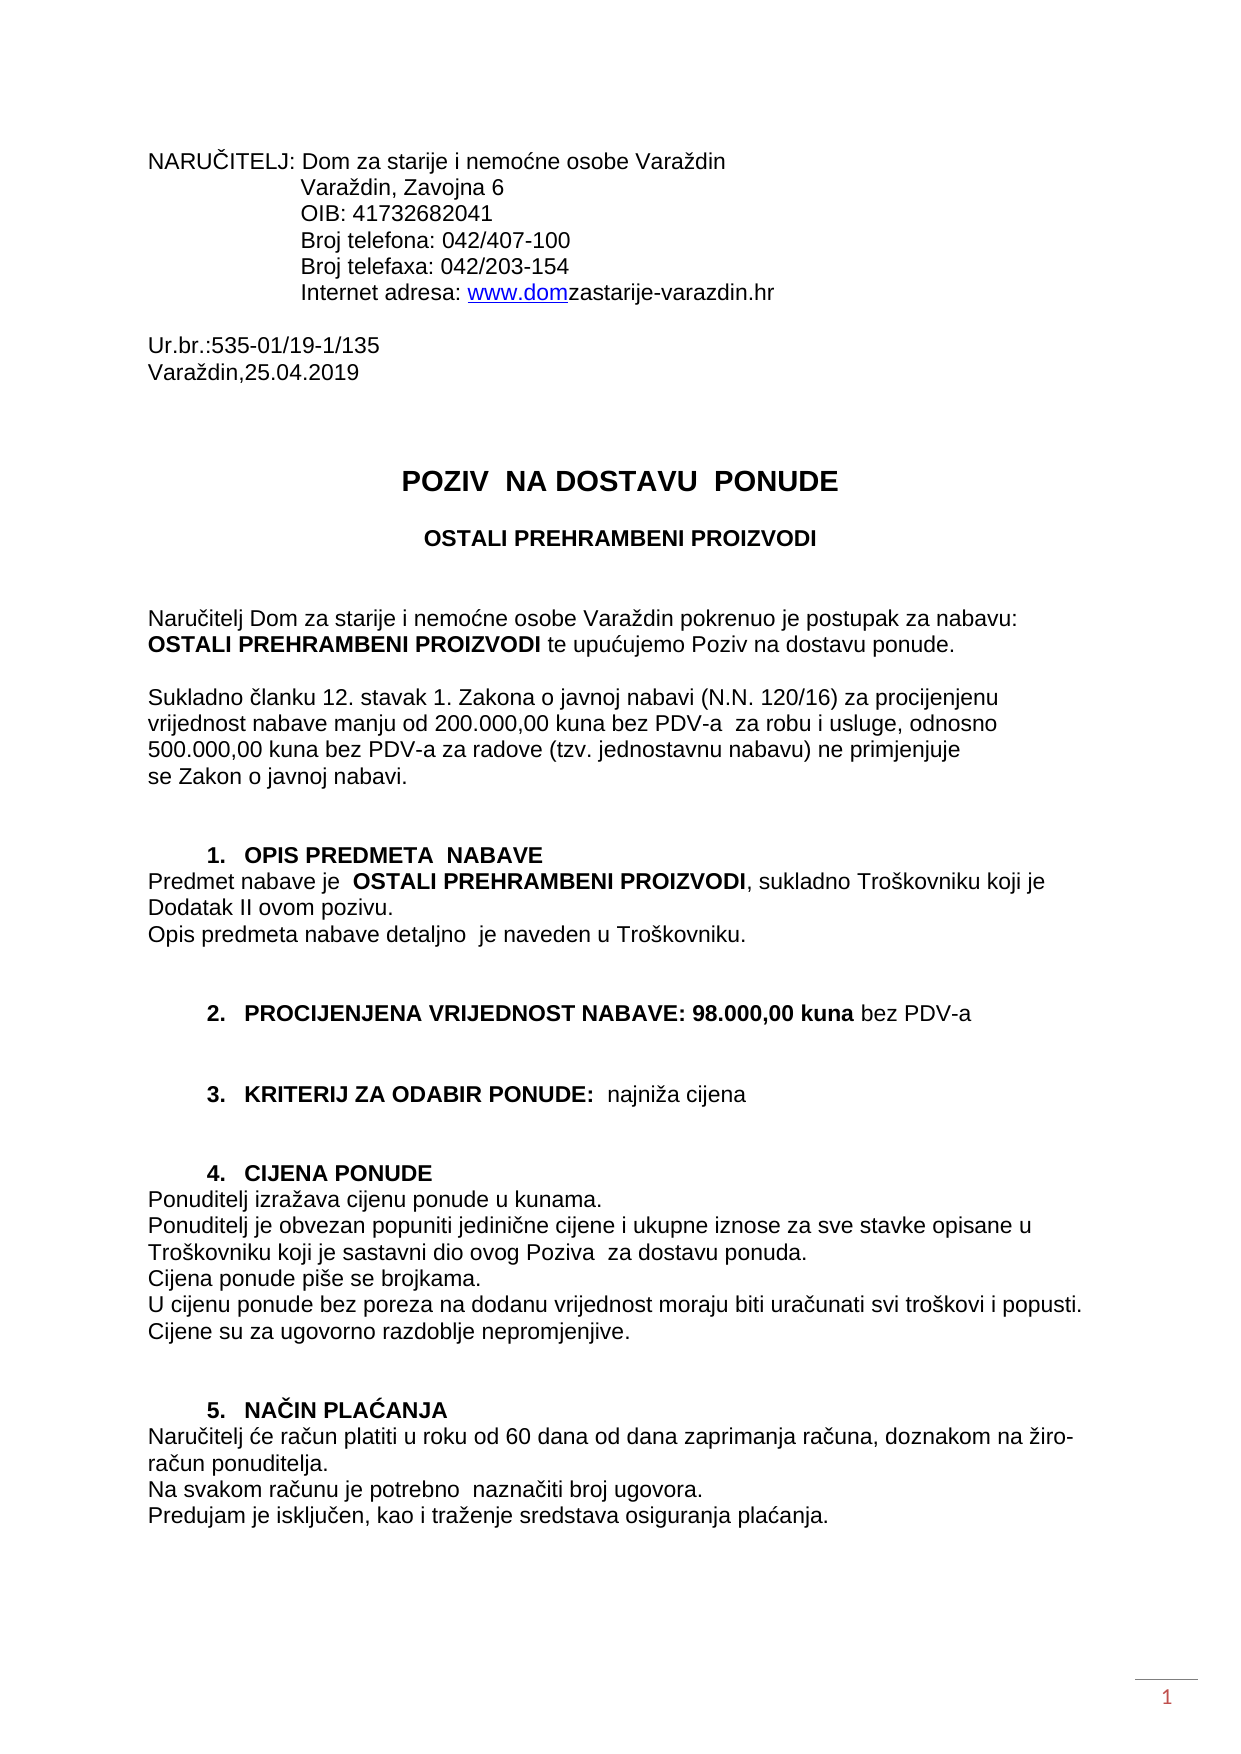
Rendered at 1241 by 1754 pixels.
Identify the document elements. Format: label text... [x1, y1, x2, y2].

text NARUČITELJ: Dom za starije i nemoćne osobe Varaždin [148, 148, 1093, 174]
list KRITERIJ ZA ODABIR PONUDE: najniža cijena [207, 1081, 1093, 1107]
text Cijene su za ugovorno razdoblje nepromjenjive. [148, 1318, 1093, 1344]
text Naručitelj će račun platiti u roku od 60 dana od dana zaprimanja računa, doznakom na žiro-račun ponuditelja. [148, 1423, 1093, 1476]
text POZIV NA DOSTAVU PONUDE [148, 464, 1093, 497]
text Predmet nabave je OSTALI PREHRAMBENI PROIZVODI, sukladno Troškovniku koji je Dodatak II ovom pozivu. [148, 868, 1093, 921]
text Naručitelj Dom za starije i nemoćne osobe Varaždin pokrenuo je postupak za nabavu: [148, 604, 1093, 631]
text Predujam je isključen, kao i traženje sredstava osiguranja plaćanja. [148, 1502, 1093, 1528]
list OPIS PREDMETA NABAVE [207, 842, 1093, 868]
text Varaždin, Zavojna 6 [148, 174, 1093, 200]
text Ponuditelj izražava cijenu ponude u kunama. [148, 1186, 1093, 1212]
list CIJENA PONUDE [207, 1159, 1093, 1186]
list NAČIN PLAĆANJA [207, 1397, 1093, 1423]
list PROCIJENJENA VRIJEDNOST NABAVE: 98.000,00 kuna bez PDV-a [207, 1000, 1093, 1026]
text Broj telefona: 042/407-100 [148, 227, 1093, 253]
text U cijenu ponude bez poreza na dodanu vrijednost moraju biti uračunati svi troškovi i popusti. [148, 1291, 1093, 1318]
text Internet adresa: www.domzastarije-varazdin.hr [148, 279, 1093, 306]
text Ponuditelj je obvezan popuniti jedinične cijene i ukupne iznose za sve stavke opisane u Troškovniku koji je sastavni dio ovog Poziva za dostavu ponuda. [148, 1212, 1093, 1265]
text se Zakon o javnoj nabavi. [148, 763, 1093, 789]
text OSTALI PREHRAMBENI PROIZVODI [148, 525, 1093, 552]
text Ur.br.:535-01/19-1/135 [148, 332, 1093, 358]
text Cijena ponude piše se brojkama. [148, 1265, 1093, 1291]
text OIB: 41732682041 [148, 200, 1093, 227]
text Varaždin,25.04.2019 [148, 358, 1093, 385]
text OSTALI PREHRAMBENI PROIZVODI te upućujemo Poziv na dostavu ponude. [148, 631, 1093, 657]
text Sukladno članku 12. stavak 1. Zakona o javnoj nabavi (N.N. 120/16) za procijenjenu vrijednost nabave manju od 200.000,00 kuna bez PDV-a za robu i usluge, odnosno 500.000,00 kuna bez PDV-a za radove (tzv. jednostavnu nabavu) ne primjenjuje [148, 683, 1093, 763]
text Na svakom računu je potrebno naznačiti broj ugovora. [148, 1476, 1093, 1502]
text Opis predmeta nabave detaljno je naveden u Troškovniku. [148, 921, 1093, 947]
text Broj telefaxa: 042/203-154 [148, 253, 1093, 279]
